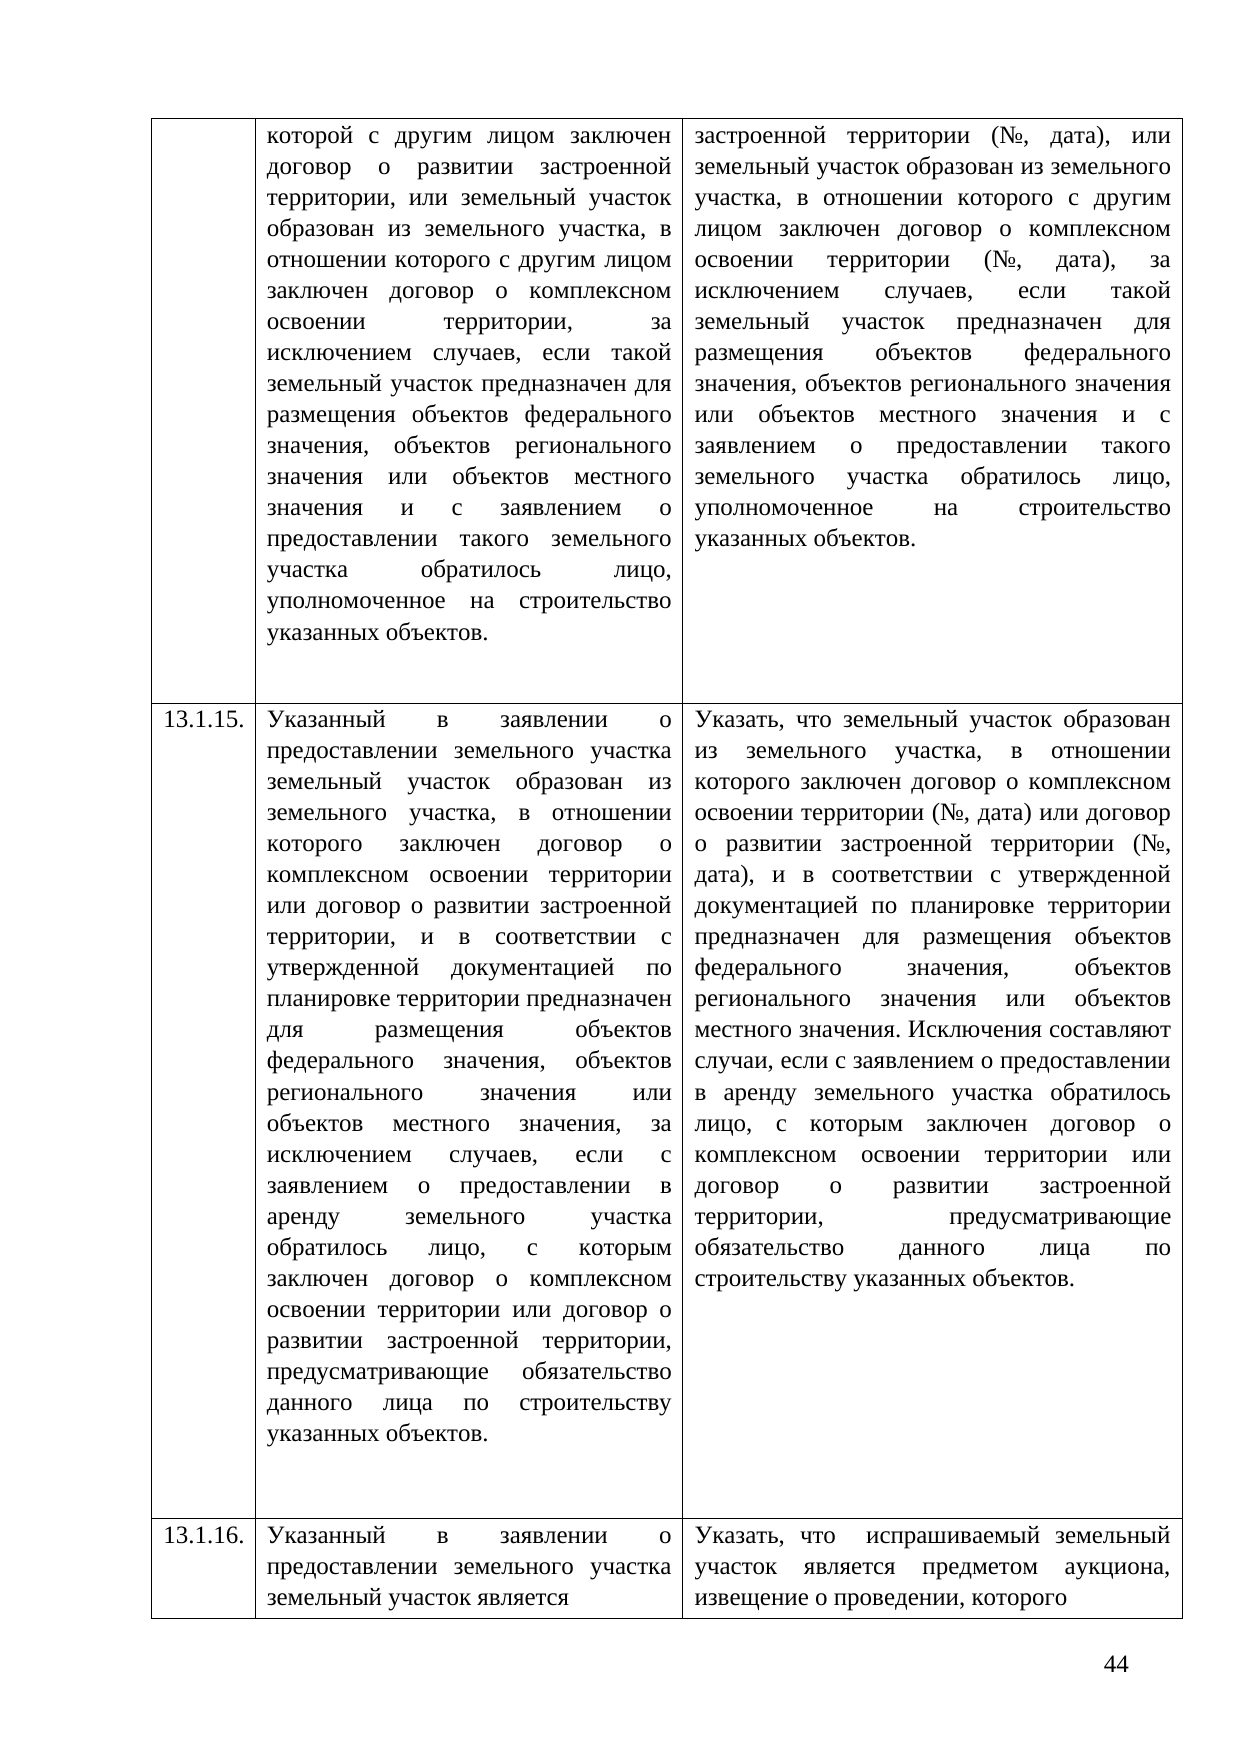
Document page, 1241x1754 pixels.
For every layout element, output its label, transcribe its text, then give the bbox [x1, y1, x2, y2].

table_cell Указать, что земельный участок образован из земельного участка, в отношении которого заключен договор о комплексном освоении территории (№, дата) или договор о развитии застроенной территории (№, дата), и в соответствии с утвержденной документацией по планировке территории предназначен для размещения объектов федерального значения, объектов регионального значения или объектов местного значения. Исключения составляют случаи, если с заявлением о предоставлении в аренду земельного участка обратилось лицо, с которым заключен договор о комплексном освоении территории или договор о развитии застроенной территории, предусматривающие обязательство данного лица по строительству указанных объектов. [683, 704, 1182, 1518]
table_header [152, 119, 255, 702]
table_cell 13.1.15. [152, 704, 255, 1518]
table_cell Указать, что испрашиваемый земельный участок является предметом аукциона, извещение о проведении, которого [683, 1519, 1182, 1618]
table_cell Указанный в заявлении о предоставлении земельного участка земельный участок образован из земельного участка, в отношении которого заключен договор о комплексном освоении территории или договор о развитии застроенной территории, и в соответствии с утвержденной документацией по планировке территории предназначен для размещения объектов федерального значения, объектов регионального значения или объектов местного значения, за исключением случаев, если с заявлением о предоставлении в аренду земельного участка обратилось лицо, с которым заключен договор о комплексном освоении территории или договор о развитии застроенной территории, предусматривающие обязательство данного лица по строительству указанных объектов. [256, 704, 682, 1518]
table_cell 13.1.16. [152, 1519, 255, 1618]
table_cell Указанный в заявлении о предоставлении земельного участка земельный участок является [256, 1519, 682, 1618]
table_header застроенной территории (№, дата), или земельный участок образован из земельного участка, в отношении которого с другим лицом заключен договор о комплексном освоении территории (№, дата), за исключением случаев, если такой земельный участок предназначен для размещения объектов федерального значения, объектов регионального значения или объектов местного значения и с заявлением о предоставлении такого земельного участка обратилось лицо, уполномоченное на строительство указанных объектов. [683, 119, 1182, 702]
table_header которой с другим лицом заключен договор о развитии застроенной территории, или земельный участок образован из земельного участка, в отношении которого с другим лицом заключен договор о комплексном освоении территории, за исключением случаев, если такой земельный участок предназначен для размещения объектов федерального значения, объектов регионального значения или объектов местного значения и с заявлением о предоставлении такого земельного участка обратилось лицо, уполномоченное на строительство указанных объектов. [256, 119, 682, 702]
